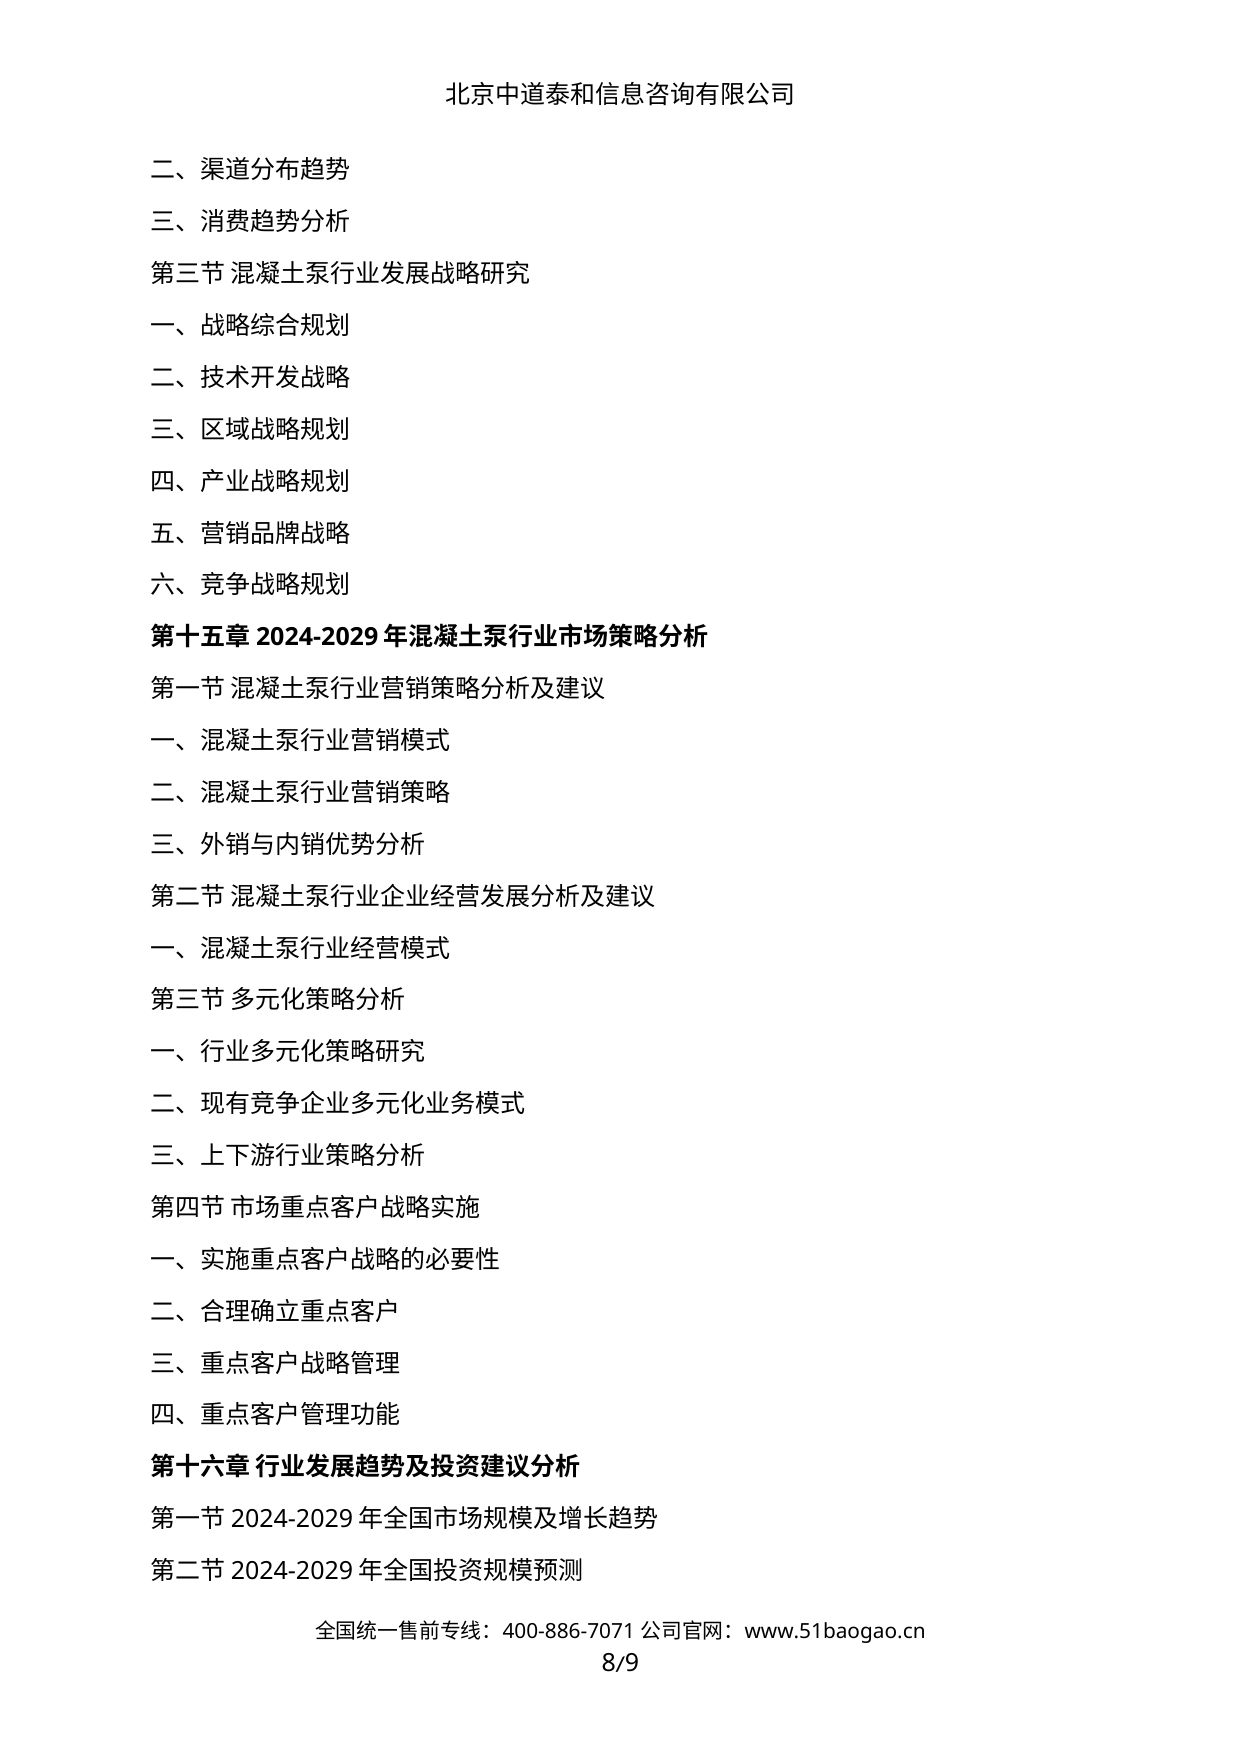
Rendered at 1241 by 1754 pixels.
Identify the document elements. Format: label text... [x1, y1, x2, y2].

text 二、现有竞争企业多元化业务模式 [150, 1084, 1090, 1120]
text 第四节 市场重点客户战略实施 [150, 1187, 1090, 1224]
text 一、行业多元化策略研究 [150, 1032, 1090, 1068]
text 六、竞争战略规划 [150, 565, 1090, 601]
text 第十六章 行业发展趋势及投资建议分析 [150, 1447, 1090, 1483]
text 三、上下游行业策略分析 [150, 1136, 1090, 1172]
text 三、外销与内销优势分析 [150, 824, 1090, 861]
text 一、混凝土泵行业营销模式 [150, 721, 1090, 757]
text 二、渠道分布趋势 [150, 150, 1090, 186]
text 第一节 2024-2029年全国市场规模及增长趋势 [150, 1499, 1090, 1535]
text 五、营销品牌战略 [150, 513, 1090, 549]
text 第三节 混凝土泵行业发展战略研究 [150, 254, 1090, 290]
text 二、技术开发战略 [150, 357, 1090, 394]
text 一、混凝土泵行业经营模式 [150, 928, 1090, 964]
text 二、合理确立重点客户 [150, 1291, 1090, 1327]
text 第十五章 2024-2029年混凝土泵行业市场策略分析 [150, 617, 1090, 653]
text 三、消费趋势分析 [150, 202, 1090, 238]
text 三、重点客户战略管理 [150, 1343, 1090, 1379]
text 第二节 混凝土泵行业企业经营发展分析及建议 [150, 876, 1090, 912]
text 四、重点客户管理功能 [150, 1395, 1090, 1431]
text 一、实施重点客户战略的必要性 [150, 1239, 1090, 1276]
text 第一节 混凝土泵行业营销策略分析及建议 [150, 669, 1090, 705]
text 第三节 多元化策略分析 [150, 980, 1090, 1016]
text 一、战略综合规划 [150, 306, 1090, 342]
text 第二节 2024-2029年全国投资规模预测 [150, 1551, 1090, 1587]
text 二、混凝土泵行业营销策略 [150, 772, 1090, 809]
text 四、产业战略规划 [150, 461, 1090, 497]
text 三、区域战略规划 [150, 409, 1090, 446]
